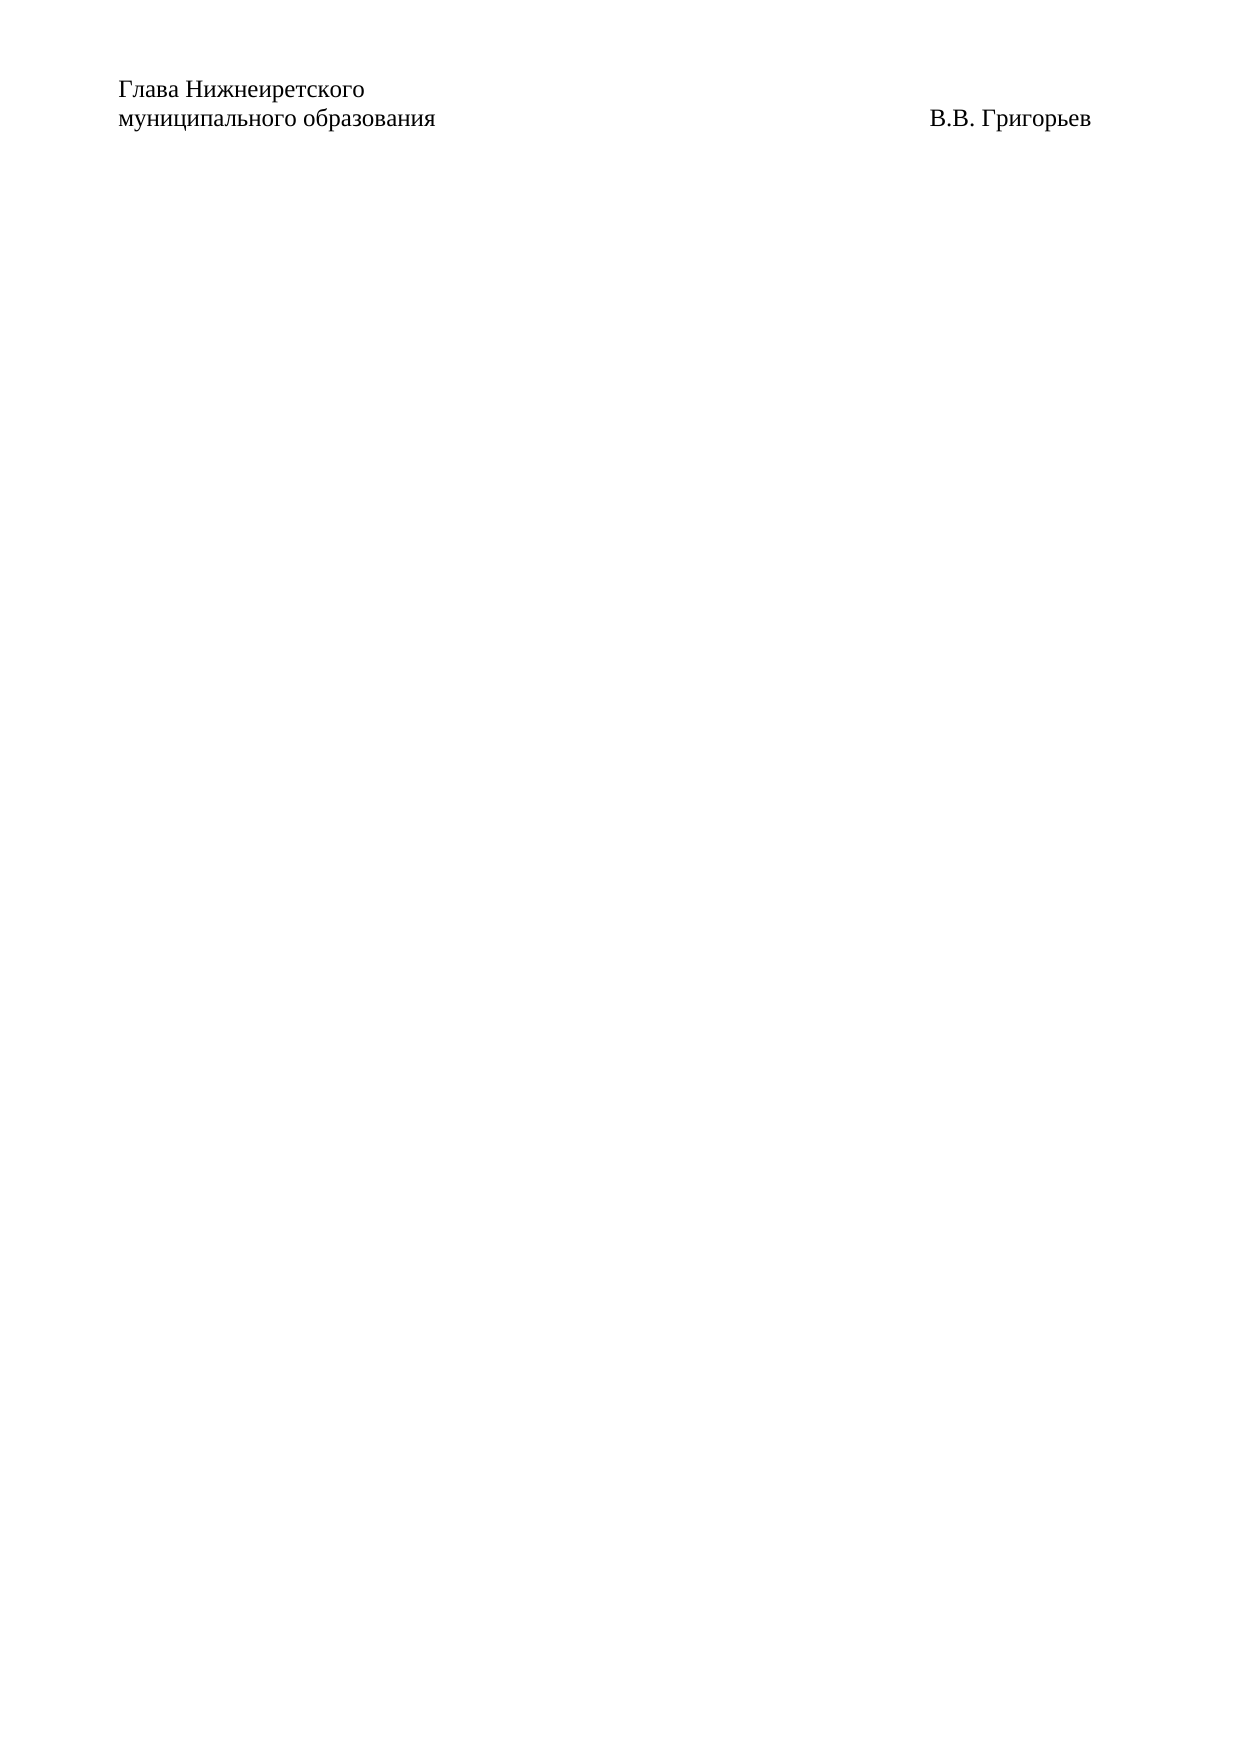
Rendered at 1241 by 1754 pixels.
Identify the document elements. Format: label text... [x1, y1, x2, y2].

text муниципального образования В.В. Григорьев [118, 103, 1181, 131]
text Глава Нижнеиретского [118, 74, 1181, 103]
